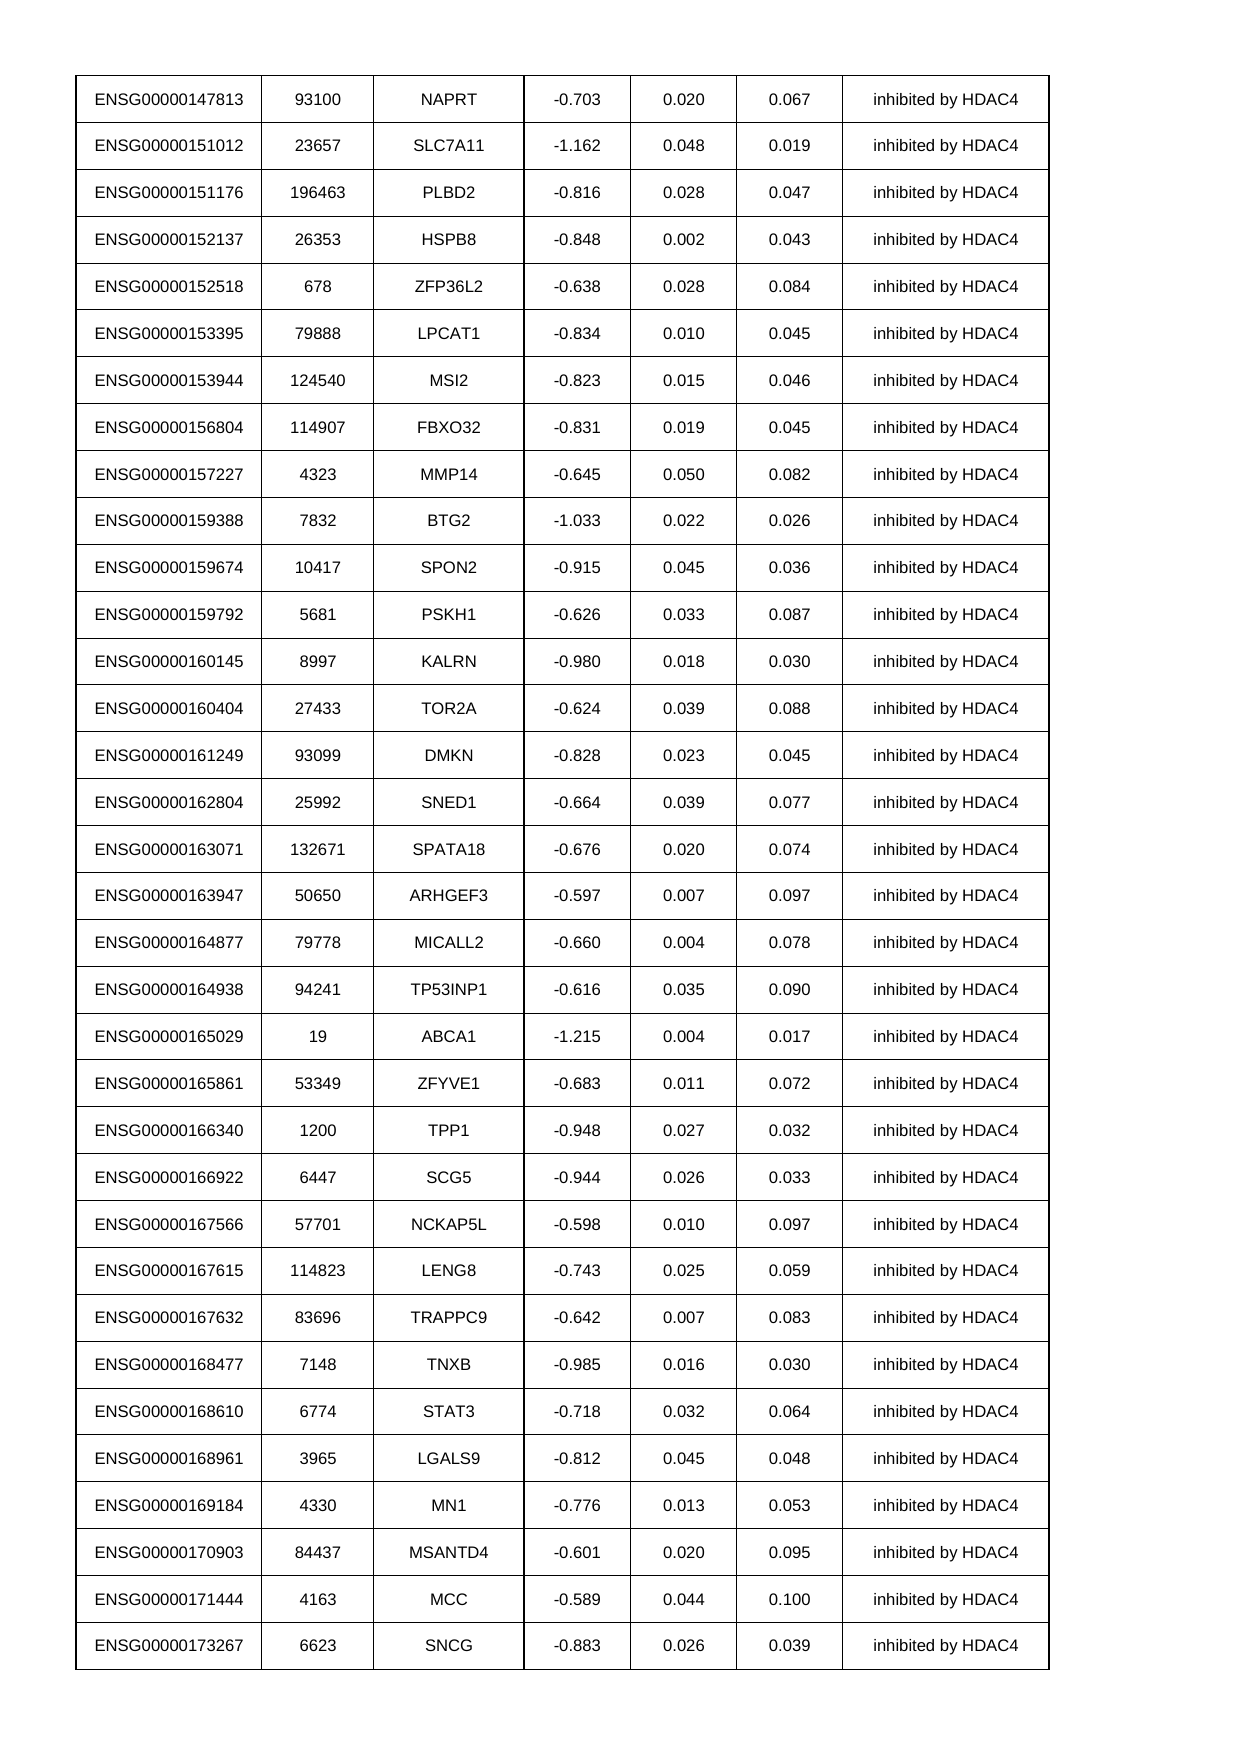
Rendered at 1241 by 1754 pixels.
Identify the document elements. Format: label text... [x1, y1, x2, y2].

table_cell TOR2A [374, 685, 523, 731]
table_cell 0.030 [737, 1342, 842, 1387]
table_cell -0.915 [525, 545, 630, 591]
table_cell inhibited by HDAC4 [843, 1201, 1048, 1247]
table_cell HSPB8 [374, 217, 523, 262]
table_cell 7148 [262, 1342, 373, 1387]
table_cell -0.642 [525, 1295, 630, 1341]
table_cell 4163 [262, 1576, 373, 1622]
table_cell 0.097 [737, 873, 842, 919]
table_cell inhibited by HDAC4 [843, 451, 1048, 497]
table_cell 0.033 [737, 1154, 842, 1200]
table_cell ARHGEF3 [374, 873, 523, 919]
table_cell 7832 [262, 498, 373, 544]
table_cell -0.985 [525, 1342, 630, 1387]
table_cell 0.050 [631, 451, 736, 497]
table_cell 27433 [262, 685, 373, 731]
table_cell ENSG00000162804 [77, 779, 261, 825]
table_cell 4330 [262, 1482, 373, 1528]
table_cell 0.043 [737, 217, 842, 262]
table_cell 0.077 [737, 779, 842, 825]
table_cell 3965 [262, 1435, 373, 1481]
table_cell 0.045 [737, 404, 842, 450]
table_cell ENSG00000165861 [77, 1060, 261, 1106]
table_cell 0.030 [737, 639, 842, 684]
table_cell -0.664 [525, 779, 630, 825]
table_cell -0.676 [525, 826, 630, 872]
table_cell ENSG00000170903 [77, 1529, 261, 1575]
table_cell inhibited by HDAC4 [843, 545, 1048, 591]
table_cell PLBD2 [374, 170, 523, 216]
table_cell MMP14 [374, 451, 523, 497]
table_cell 0.059 [737, 1248, 842, 1294]
table_cell inhibited by HDAC4 [843, 826, 1048, 872]
table_cell 79888 [262, 310, 373, 356]
table_cell ENSG00000151176 [77, 170, 261, 216]
table_cell 6447 [262, 1154, 373, 1200]
table_cell -0.828 [525, 732, 630, 778]
table_cell 0.048 [631, 123, 736, 169]
table_cell 0.088 [737, 685, 842, 731]
table_cell 0.090 [737, 967, 842, 1012]
table_cell 8997 [262, 639, 373, 684]
table_cell -0.683 [525, 1060, 630, 1106]
table_cell PSKH1 [374, 592, 523, 637]
table_cell MSI2 [374, 357, 523, 403]
table_cell 114823 [262, 1248, 373, 1294]
table_cell 0.027 [631, 1107, 736, 1153]
table_cell 0.004 [631, 1014, 736, 1059]
table_cell inhibited by HDAC4 [843, 1014, 1048, 1059]
table_cell ENSG00000168610 [77, 1389, 261, 1434]
table_cell ENSG00000153395 [77, 310, 261, 356]
table_cell -0.616 [525, 967, 630, 1012]
table_cell -1.162 [525, 123, 630, 169]
table_cell inhibited by HDAC4 [843, 1248, 1048, 1294]
table_cell ENSG00000147813 [77, 76, 261, 122]
table_cell inhibited by HDAC4 [843, 1482, 1048, 1528]
table_cell ENSG00000164938 [77, 967, 261, 1012]
table_cell inhibited by HDAC4 [843, 967, 1048, 1012]
table_cell 93099 [262, 732, 373, 778]
table_cell 4323 [262, 451, 373, 497]
table_cell inhibited by HDAC4 [843, 1435, 1048, 1481]
table_cell -0.626 [525, 592, 630, 637]
table_cell 0.013 [631, 1482, 736, 1528]
table_cell 0.007 [631, 873, 736, 919]
table_cell 93100 [262, 76, 373, 122]
table_cell ENSG00000163071 [77, 826, 261, 872]
table_cell ZFP36L2 [374, 264, 523, 309]
table_cell 0.048 [737, 1435, 842, 1481]
table_cell 0.025 [631, 1248, 736, 1294]
table_cell 196463 [262, 170, 373, 216]
table_cell -1.033 [525, 498, 630, 544]
table_cell ENSG00000152137 [77, 217, 261, 262]
table_cell 0.082 [737, 451, 842, 497]
table_cell 94241 [262, 967, 373, 1012]
table_cell inhibited by HDAC4 [843, 1154, 1048, 1200]
table_cell inhibited by HDAC4 [843, 170, 1048, 216]
table_cell 0.047 [737, 170, 842, 216]
table_cell 124540 [262, 357, 373, 403]
table_cell ENSG00000169184 [77, 1482, 261, 1528]
table_cell 0.020 [631, 76, 736, 122]
table_cell 0.039 [631, 779, 736, 825]
table_cell 0.100 [737, 1576, 842, 1622]
table_cell 0.007 [631, 1295, 736, 1341]
table_cell inhibited by HDAC4 [843, 217, 1048, 262]
table_cell ENSG00000157227 [77, 451, 261, 497]
table_cell -0.948 [525, 1107, 630, 1153]
table_cell inhibited by HDAC4 [843, 920, 1048, 966]
table_cell LENG8 [374, 1248, 523, 1294]
table_cell 0.032 [737, 1107, 842, 1153]
table_cell inhibited by HDAC4 [843, 1295, 1048, 1341]
table_cell ENSG00000167566 [77, 1201, 261, 1247]
table_cell ENSG00000156804 [77, 404, 261, 450]
table_cell ENSG00000152518 [77, 264, 261, 309]
table_cell 0.015 [631, 357, 736, 403]
table_cell -0.776 [525, 1482, 630, 1528]
table_cell 0.018 [631, 639, 736, 684]
table_cell TRAPPC9 [374, 1295, 523, 1341]
table_cell inhibited by HDAC4 [843, 1060, 1048, 1106]
table_cell ENSG00000153944 [77, 357, 261, 403]
table_cell STAT3 [374, 1389, 523, 1434]
table_cell 114907 [262, 404, 373, 450]
table_cell 678 [262, 264, 373, 309]
table_cell 0.026 [631, 1154, 736, 1200]
table_cell 0.033 [631, 592, 736, 637]
table_cell -0.624 [525, 685, 630, 731]
table_cell 0.026 [737, 498, 842, 544]
table_cell 0.039 [737, 1623, 842, 1669]
table_cell 132671 [262, 826, 373, 872]
table_cell 0.097 [737, 1201, 842, 1247]
table_cell BTG2 [374, 498, 523, 544]
table_cell 0.035 [631, 967, 736, 1012]
table_cell 19 [262, 1014, 373, 1059]
table_cell -0.816 [525, 170, 630, 216]
table_cell inhibited by HDAC4 [843, 76, 1048, 122]
table_cell TNXB [374, 1342, 523, 1387]
table_cell -0.831 [525, 404, 630, 450]
table_cell ENSG00000151012 [77, 123, 261, 169]
table_cell 0.072 [737, 1060, 842, 1106]
table_cell ENSG00000166340 [77, 1107, 261, 1153]
table_cell 0.045 [737, 732, 842, 778]
table_cell 0.019 [631, 404, 736, 450]
table_cell inhibited by HDAC4 [843, 357, 1048, 403]
table_cell 0.036 [737, 545, 842, 591]
table_cell ENSG00000167615 [77, 1248, 261, 1294]
table_cell 0.010 [631, 310, 736, 356]
table_cell ENSG00000166922 [77, 1154, 261, 1200]
table_cell -1.215 [525, 1014, 630, 1059]
table_cell 0.017 [737, 1014, 842, 1059]
table_cell 0.083 [737, 1295, 842, 1341]
table_cell -0.823 [525, 357, 630, 403]
table_cell ENSG00000160404 [77, 685, 261, 731]
table_cell inhibited by HDAC4 [843, 639, 1048, 684]
table_cell 5681 [262, 592, 373, 637]
table_cell NAPRT [374, 76, 523, 122]
table_cell 0.019 [737, 123, 842, 169]
table_cell inhibited by HDAC4 [843, 873, 1048, 919]
table_cell -0.718 [525, 1389, 630, 1434]
table_cell 0.064 [737, 1389, 842, 1434]
table_cell 0.010 [631, 1201, 736, 1247]
table_cell 0.044 [631, 1576, 736, 1622]
table_cell 0.045 [631, 1435, 736, 1481]
table_cell 1200 [262, 1107, 373, 1153]
table_cell inhibited by HDAC4 [843, 1623, 1048, 1669]
table_cell -0.645 [525, 451, 630, 497]
table_cell inhibited by HDAC4 [843, 123, 1048, 169]
table_cell inhibited by HDAC4 [843, 592, 1048, 637]
table_cell DMKN [374, 732, 523, 778]
table_cell TPP1 [374, 1107, 523, 1153]
table_cell inhibited by HDAC4 [843, 1529, 1048, 1575]
table_cell SLC7A11 [374, 123, 523, 169]
table_cell 6623 [262, 1623, 373, 1669]
table_cell ENSG00000160145 [77, 639, 261, 684]
table_cell -0.589 [525, 1576, 630, 1622]
table_cell LGALS9 [374, 1435, 523, 1481]
table_cell ENSG00000165029 [77, 1014, 261, 1059]
table_cell 0.028 [631, 170, 736, 216]
table_cell SPATA18 [374, 826, 523, 872]
table_cell ENSG00000161249 [77, 732, 261, 778]
table_cell 0.045 [631, 545, 736, 591]
table_cell 0.022 [631, 498, 736, 544]
table_cell 0.004 [631, 920, 736, 966]
table_cell inhibited by HDAC4 [843, 685, 1048, 731]
table_cell -0.598 [525, 1201, 630, 1247]
table_cell -0.848 [525, 217, 630, 262]
table_cell -0.601 [525, 1529, 630, 1575]
table_cell 0.011 [631, 1060, 736, 1106]
table_cell inhibited by HDAC4 [843, 310, 1048, 356]
table_cell 0.023 [631, 732, 736, 778]
table_cell ENSG00000173267 [77, 1623, 261, 1669]
table_cell ENSG00000171444 [77, 1576, 261, 1622]
table_cell 53349 [262, 1060, 373, 1106]
table_cell 0.020 [631, 826, 736, 872]
table_cell -0.703 [525, 76, 630, 122]
table_cell 0.046 [737, 357, 842, 403]
table_cell MN1 [374, 1482, 523, 1528]
table_cell 0.067 [737, 76, 842, 122]
table_cell ENSG00000168961 [77, 1435, 261, 1481]
table_cell ENSG00000163947 [77, 873, 261, 919]
table_cell 0.028 [631, 264, 736, 309]
table_cell inhibited by HDAC4 [843, 732, 1048, 778]
table_cell inhibited by HDAC4 [843, 1389, 1048, 1434]
table_cell MCC [374, 1576, 523, 1622]
table_cell 0.078 [737, 920, 842, 966]
table_cell FBXO32 [374, 404, 523, 450]
table_cell 0.087 [737, 592, 842, 637]
table_cell 79778 [262, 920, 373, 966]
table_cell 0.074 [737, 826, 842, 872]
table_cell SPON2 [374, 545, 523, 591]
table_cell -0.883 [525, 1623, 630, 1669]
table_cell -0.743 [525, 1248, 630, 1294]
table_cell inhibited by HDAC4 [843, 1576, 1048, 1622]
table_cell ENSG00000164877 [77, 920, 261, 966]
table_cell -0.834 [525, 310, 630, 356]
table_cell 0.016 [631, 1342, 736, 1387]
table_cell -0.660 [525, 920, 630, 966]
table_cell 84437 [262, 1529, 373, 1575]
table_cell ENSG00000167632 [77, 1295, 261, 1341]
table_cell -0.980 [525, 639, 630, 684]
table_cell NCKAP5L [374, 1201, 523, 1247]
table_cell 10417 [262, 545, 373, 591]
table_cell 26353 [262, 217, 373, 262]
table_cell TP53INP1 [374, 967, 523, 1012]
table_cell inhibited by HDAC4 [843, 264, 1048, 309]
table_cell ENSG00000159388 [77, 498, 261, 544]
table_cell inhibited by HDAC4 [843, 498, 1048, 544]
table_cell ENSG00000159792 [77, 592, 261, 637]
table_cell -0.638 [525, 264, 630, 309]
table_cell 57701 [262, 1201, 373, 1247]
table_cell -0.597 [525, 873, 630, 919]
table_cell 0.053 [737, 1482, 842, 1528]
table_cell 83696 [262, 1295, 373, 1341]
table_cell 0.032 [631, 1389, 736, 1434]
table_cell LPCAT1 [374, 310, 523, 356]
table_cell inhibited by HDAC4 [843, 1342, 1048, 1387]
table_cell KALRN [374, 639, 523, 684]
table_cell SNCG [374, 1623, 523, 1669]
table_cell 25992 [262, 779, 373, 825]
table_cell -0.944 [525, 1154, 630, 1200]
table_cell ZFYVE1 [374, 1060, 523, 1106]
table_cell ABCA1 [374, 1014, 523, 1059]
table_cell 50650 [262, 873, 373, 919]
table_cell ENSG00000168477 [77, 1342, 261, 1387]
table_cell 0.026 [631, 1623, 736, 1669]
table_cell 0.002 [631, 217, 736, 262]
table_cell ENSG00000159674 [77, 545, 261, 591]
table_cell inhibited by HDAC4 [843, 404, 1048, 450]
table_cell inhibited by HDAC4 [843, 1107, 1048, 1153]
table_cell 0.039 [631, 685, 736, 731]
table_cell -0.812 [525, 1435, 630, 1481]
table_cell 6774 [262, 1389, 373, 1434]
table_cell 0.084 [737, 264, 842, 309]
table_cell inhibited by HDAC4 [843, 779, 1048, 825]
table_cell MICALL2 [374, 920, 523, 966]
table_cell 23657 [262, 123, 373, 169]
table_cell 0.020 [631, 1529, 736, 1575]
table_cell SCG5 [374, 1154, 523, 1200]
table_cell 0.045 [737, 310, 842, 356]
table_cell MSANTD4 [374, 1529, 523, 1575]
table_cell SNED1 [374, 779, 523, 825]
table_cell 0.095 [737, 1529, 842, 1575]
